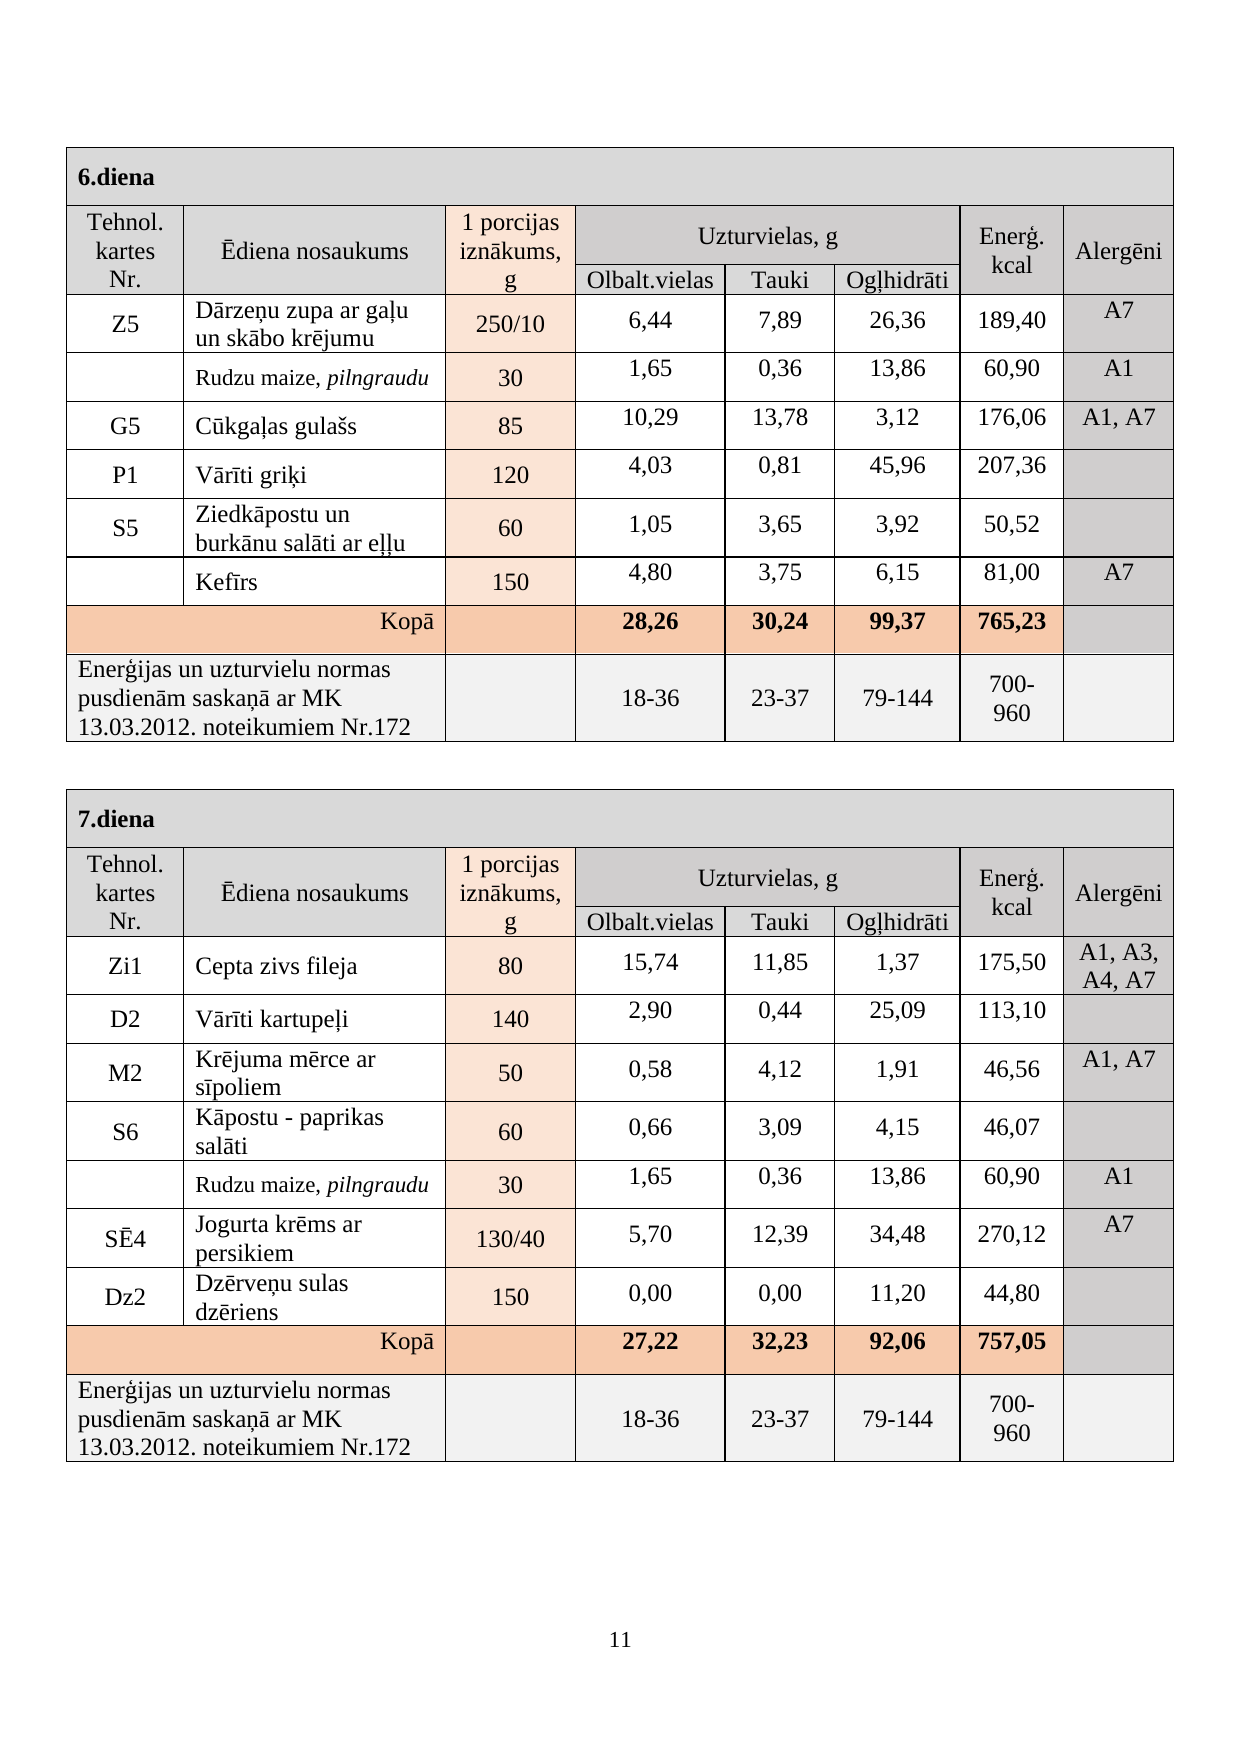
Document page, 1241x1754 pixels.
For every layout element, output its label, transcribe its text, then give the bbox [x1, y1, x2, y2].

table_cell 30,24 [726, 606, 834, 653]
table_cell 140 [446, 995, 575, 1043]
table_cell [446, 655, 575, 741]
table_cell Kefīrs [184, 558, 445, 605]
table_cell 81,00 [961, 558, 1063, 605]
table_cell 3,65 [726, 499, 834, 556]
table_cell 7,89 [726, 295, 834, 352]
table_cell Zi1 [67, 937, 183, 994]
table_cell 1 porcijas iznākums, g [446, 848, 575, 936]
table_cell 13,86 [835, 1161, 959, 1208]
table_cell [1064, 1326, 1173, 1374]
table_cell A1 [1064, 1161, 1173, 1208]
table_cell 130/40 [446, 1209, 575, 1267]
table_cell Dārzeņu zupa ar gaļu un skābo krējumu [184, 295, 445, 352]
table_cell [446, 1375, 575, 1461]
table_cell 3,12 [835, 402, 959, 449]
table_cell 60 [446, 1102, 575, 1160]
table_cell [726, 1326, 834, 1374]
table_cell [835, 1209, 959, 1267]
table_cell Krējuma mērce ar sīpoliem [184, 1044, 445, 1101]
table_cell 0,36 [726, 1161, 834, 1208]
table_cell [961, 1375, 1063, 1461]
table_cell Uzturvielas, g [576, 848, 959, 906]
table_cell 13,86 [835, 353, 959, 401]
table_cell Z5 [67, 295, 183, 352]
table_cell Cūkgaļas gulašs [184, 402, 445, 449]
table_cell P1 [67, 450, 183, 498]
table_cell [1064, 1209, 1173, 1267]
table_cell [1064, 1102, 1173, 1160]
table_cell G5 [67, 402, 183, 449]
table_cell 2,90 [576, 995, 724, 1043]
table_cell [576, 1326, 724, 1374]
table_cell 60,90 [961, 353, 1063, 401]
table_cell Alergēni [1064, 848, 1173, 936]
table_cell Cepta zivs fileja [184, 937, 445, 994]
table_cell Ogļhidrāti [835, 907, 959, 936]
table_cell 10,29 [576, 402, 724, 449]
table_header 6.diena [67, 148, 1173, 205]
table_cell 3,09 [726, 1102, 834, 1160]
table_cell Ziedkāpostu un burkānu salāti ar eļļu [184, 499, 445, 556]
table_cell 60,90 [961, 1161, 1063, 1208]
table_cell 0,58 [576, 1044, 724, 1101]
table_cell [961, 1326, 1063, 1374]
table_cell 60 [446, 499, 575, 556]
table_cell 85 [446, 402, 575, 449]
table_cell A1, A7 [1064, 402, 1173, 449]
table_cell A7 [1064, 558, 1173, 605]
table_cell M2 [67, 1044, 183, 1101]
table_cell A1 [1064, 353, 1173, 401]
table_cell 28,26 [576, 606, 724, 653]
table_cell 6,15 [835, 558, 959, 605]
table_cell 189,40 [961, 295, 1063, 352]
table_cell Ēdiena nosaukums [184, 206, 445, 294]
table_cell 120 [446, 450, 575, 498]
table_cell 0,81 [726, 450, 834, 498]
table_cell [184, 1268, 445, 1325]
table_cell Tehnol. kartes Nr. [67, 848, 183, 936]
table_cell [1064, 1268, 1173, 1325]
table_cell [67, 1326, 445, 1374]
table_cell 99,37 [835, 606, 959, 653]
table_cell Rudzu maize, pilngraudu [184, 1161, 445, 1208]
table_cell Tauki [726, 265, 834, 294]
table_cell 50,52 [961, 499, 1063, 556]
table_cell 1,37 [835, 937, 959, 994]
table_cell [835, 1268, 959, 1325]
table_cell SĒ4 [67, 1209, 183, 1267]
table_cell 79-144 [835, 655, 959, 741]
table_cell Enerģ. kcal [961, 848, 1063, 936]
table_cell 25,09 [835, 995, 959, 1043]
table_cell 4,03 [576, 450, 724, 498]
table_cell Rudzu maize, pilngraudu [184, 353, 445, 401]
table_cell Olbalt.vielas [576, 907, 724, 936]
table_cell 4,12 [726, 1044, 834, 1101]
table_cell [67, 353, 183, 401]
table_cell [1064, 995, 1173, 1043]
table_cell 0,36 [726, 353, 834, 401]
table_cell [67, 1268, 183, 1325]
table_cell 46,56 [961, 1044, 1063, 1101]
table_cell [446, 606, 575, 653]
table_cell Vārīti kartupeļi [184, 995, 445, 1043]
table_cell Kāpostu - paprikas salāti [184, 1102, 445, 1160]
table_cell 765,23 [961, 606, 1063, 653]
table_cell A1, A3, A4, A7 [1064, 937, 1173, 994]
table_cell [67, 1161, 183, 1208]
table_cell 1,05 [576, 499, 724, 556]
table_cell Uzturvielas, g [576, 206, 959, 264]
table_cell 150 [446, 558, 575, 605]
table_cell 13,78 [726, 402, 834, 449]
table_cell Ogļhidrāti [835, 265, 959, 294]
table_cell 1,65 [576, 1161, 724, 1208]
table_cell 11,85 [726, 937, 834, 994]
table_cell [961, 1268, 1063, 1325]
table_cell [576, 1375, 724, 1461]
table_cell 0,66 [576, 1102, 724, 1160]
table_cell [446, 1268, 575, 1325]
table_cell 4,80 [576, 558, 724, 605]
table_cell Olbalt.vielas [576, 265, 724, 294]
table_cell 15,74 [576, 937, 724, 994]
table_header 7.diena [67, 790, 1173, 847]
table_cell 18-36 [576, 655, 724, 741]
table_cell 1 porcijas iznākums, g [446, 206, 575, 294]
table_cell 80 [446, 937, 575, 994]
table_cell 1,91 [835, 1044, 959, 1101]
table_cell Kopā [67, 606, 445, 653]
table_cell 50 [446, 1044, 575, 1101]
table_cell A1, A7 [1064, 1044, 1173, 1101]
table_cell 30 [446, 1161, 575, 1208]
table_cell Enerģ. kcal [961, 206, 1063, 294]
table_cell 3,92 [835, 499, 959, 556]
table_cell Tehnol. kartes Nr. [67, 206, 183, 294]
table_cell 26,36 [835, 295, 959, 352]
table_cell [1064, 450, 1173, 498]
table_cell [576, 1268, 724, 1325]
table_cell 113,10 [961, 995, 1063, 1043]
table_cell 0,44 [726, 995, 834, 1043]
table_cell [67, 558, 183, 605]
table_cell Tauki [726, 907, 834, 936]
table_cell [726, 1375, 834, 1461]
table_cell Ēdiena nosaukums [184, 848, 445, 936]
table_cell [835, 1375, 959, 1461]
table_cell [1064, 499, 1173, 556]
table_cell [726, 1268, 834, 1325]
table_cell 176,06 [961, 402, 1063, 449]
table_cell Vārīti griķi [184, 450, 445, 498]
table_cell 250/10 [446, 295, 575, 352]
table_cell 46,07 [961, 1102, 1063, 1160]
table_cell 5,70 [576, 1209, 724, 1267]
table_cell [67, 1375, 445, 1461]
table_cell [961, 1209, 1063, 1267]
table_cell 12,39 [726, 1209, 834, 1267]
table_cell 3,75 [726, 558, 834, 605]
table_cell 6,44 [576, 295, 724, 352]
table_cell [1064, 655, 1173, 741]
table_cell 1,65 [576, 353, 724, 401]
table_cell Alergēni [1064, 206, 1173, 294]
table_cell 45,96 [835, 450, 959, 498]
table_cell 30 [446, 353, 575, 401]
table_cell 700-960 [961, 655, 1063, 741]
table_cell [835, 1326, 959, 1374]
table_cell 4,15 [835, 1102, 959, 1160]
table_cell 23-37 [726, 655, 834, 741]
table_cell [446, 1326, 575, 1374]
table_cell [1064, 606, 1173, 653]
table_cell 175,50 [961, 937, 1063, 994]
table_cell A7 [1064, 295, 1173, 352]
table_cell S5 [67, 499, 183, 556]
table_cell Jogurta krēms ar persikiem [184, 1209, 445, 1267]
table_cell 207,36 [961, 450, 1063, 498]
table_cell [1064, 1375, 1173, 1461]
table_cell S6 [67, 1102, 183, 1160]
table_cell Enerģijas un uzturvielu normas pusdienām saskaņā ar MK 13.03.2012. noteikumiem Nr.172 [67, 655, 445, 741]
table_cell D2 [67, 995, 183, 1043]
